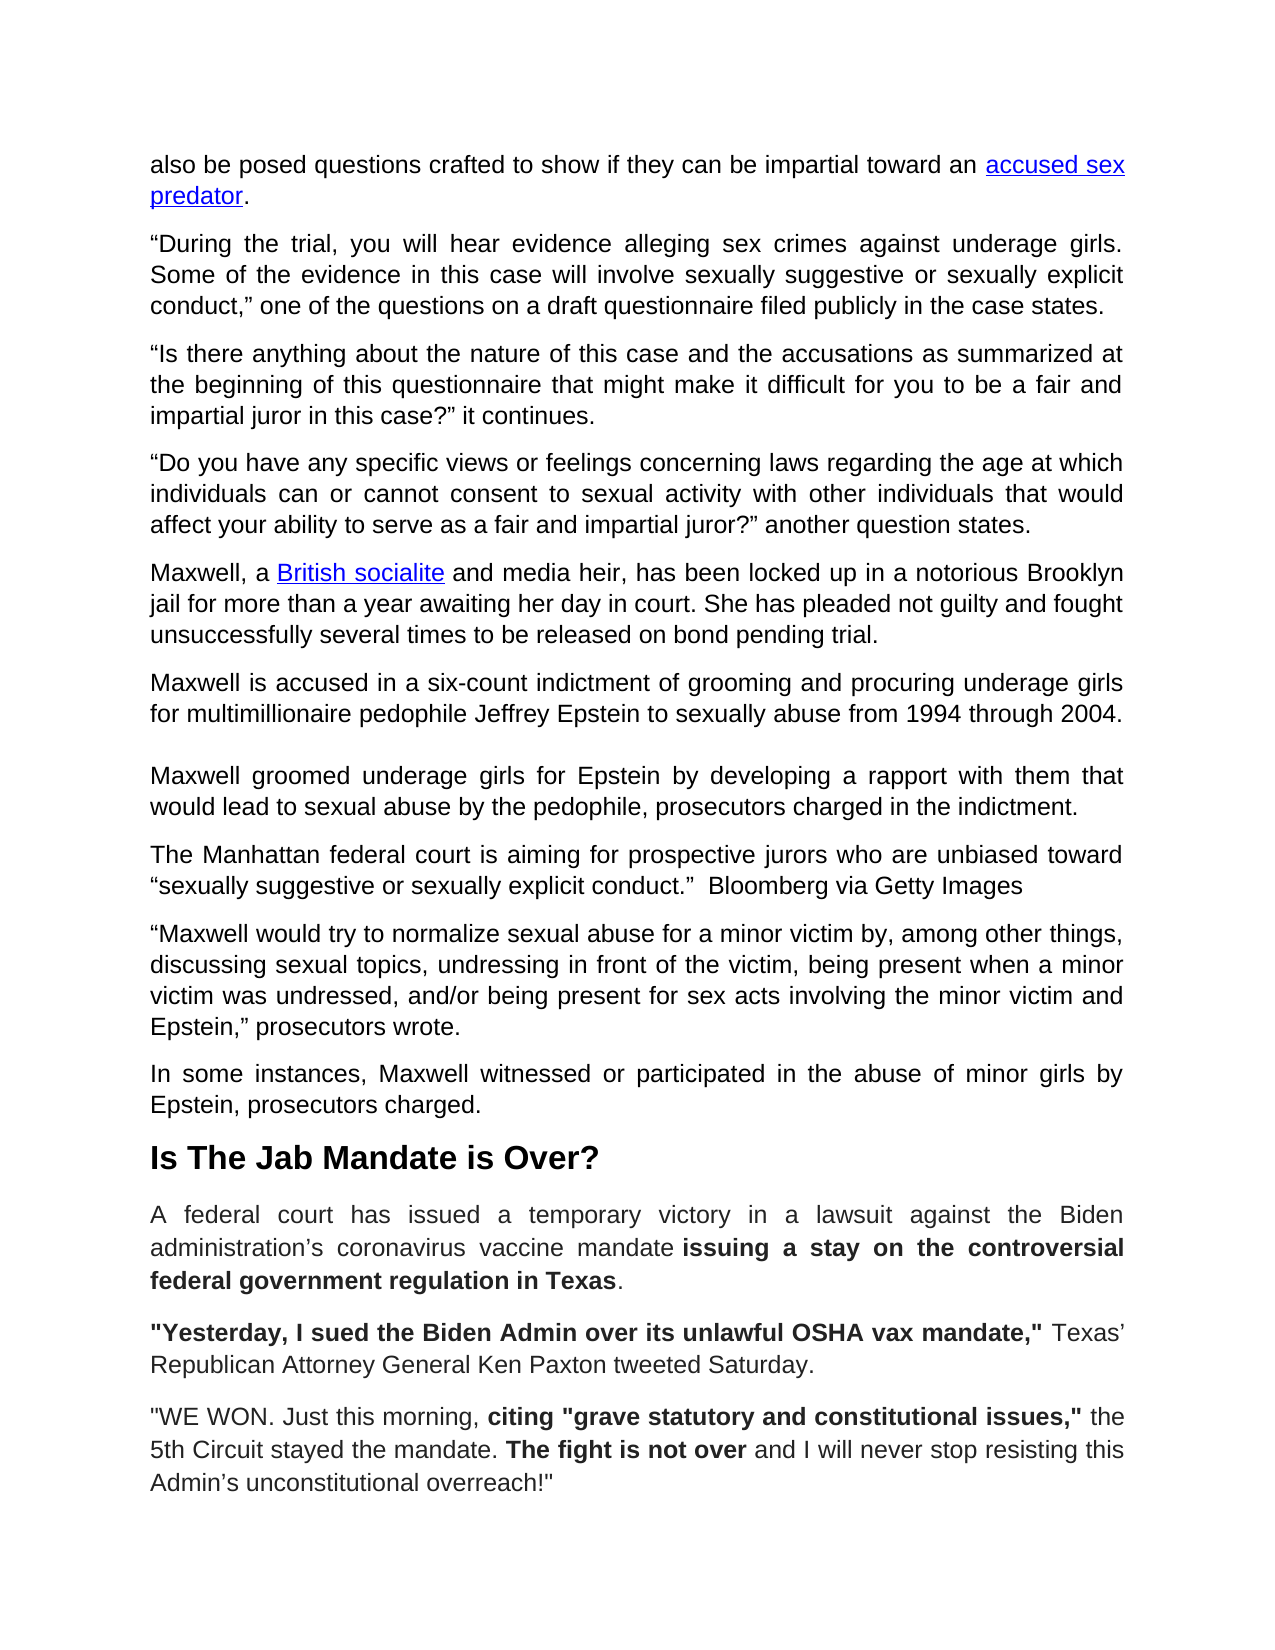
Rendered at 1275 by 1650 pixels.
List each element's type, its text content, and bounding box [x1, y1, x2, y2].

text Is The Jab Mandate is Over? [150, 1138, 1125, 1177]
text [150, 150, 1125, 210]
text “Do you have any specific views or feelings concerning laws regarding the age at which individuals can or cannot consent to sexual activity with other individuals that would affect your ability to serve as a fair and impartial juror?” another question states. [150, 448, 1125, 539]
text “During the trial, you will hear evidence alleging sex crimes against underage girls. Some of the evidence in this case will involve sexually suggestive or sexually explicit conduct,” one of the questions on a draft questionnaire filed publicly in the case states. [150, 229, 1125, 319]
text Maxwell, a British socialite and media heir, has been locked up in a notorious Brooklyn jail for more than a year awaiting her day in court. She has pleaded not guilty and fought unsuccessfully several times to be released on bond pending trial. [150, 558, 1125, 649]
text “Is there anything about the nature of this case and the accusations as summarized at the beginning of this questionnaire that might make it difficult for you to be a fair and impartial juror in this case?” it continues. [150, 338, 1125, 429]
text The Manhattan federal court is aiming for prospective jurors who are unbiased toward “sexually suggestive or sexually explicit conduct.” Bloomberg via Getty Images [150, 840, 1125, 899]
text In some instances, Maxwell witnessed or participated in the abuse of minor girls by Epstein, prosecutors charged. [150, 1059, 1125, 1119]
text Maxwell is accused in a six-count indictment of grooming and procuring underage girls for multimillionaire pedophile Jeffrey Epstein to sexually abuse from 1994 through 2004. Maxwell groomed underage girls for Epstein by developing a rapport with them that would lead to sexual abuse by the pedophile, prosecutors charged in the indictment. [150, 668, 1125, 821]
text "WE WON. Just this morning, citing "grave statutory and constitutional issues," the 5th Circuit stayed the mandate. The fight is not over and I will never stop resisting this Admin’s unconstitutional overreach!" [150, 1398, 1125, 1496]
text A federal court has issued a temporary victory in a lawsuit against the Biden administration’s coronavirus vaccine mandate issuing a stay on the controversial federal government regulation in Texas. [150, 1196, 1125, 1295]
text “Maxwell would try to normalize sexual abuse for a minor victim by, among other things, discussing sexual topics, undressing in front of the victim, being present when a minor victim was undressed, and/or being present for sex acts involving the minor victim and Epstein,” prosecutors wrote. [150, 918, 1125, 1040]
text "Yesterday, I sued the Biden Admin over its unlawful OSHA vax mandate," Texas’ Republican Attorney General Ken Paxton tweeted Saturday. [150, 1313, 1125, 1379]
